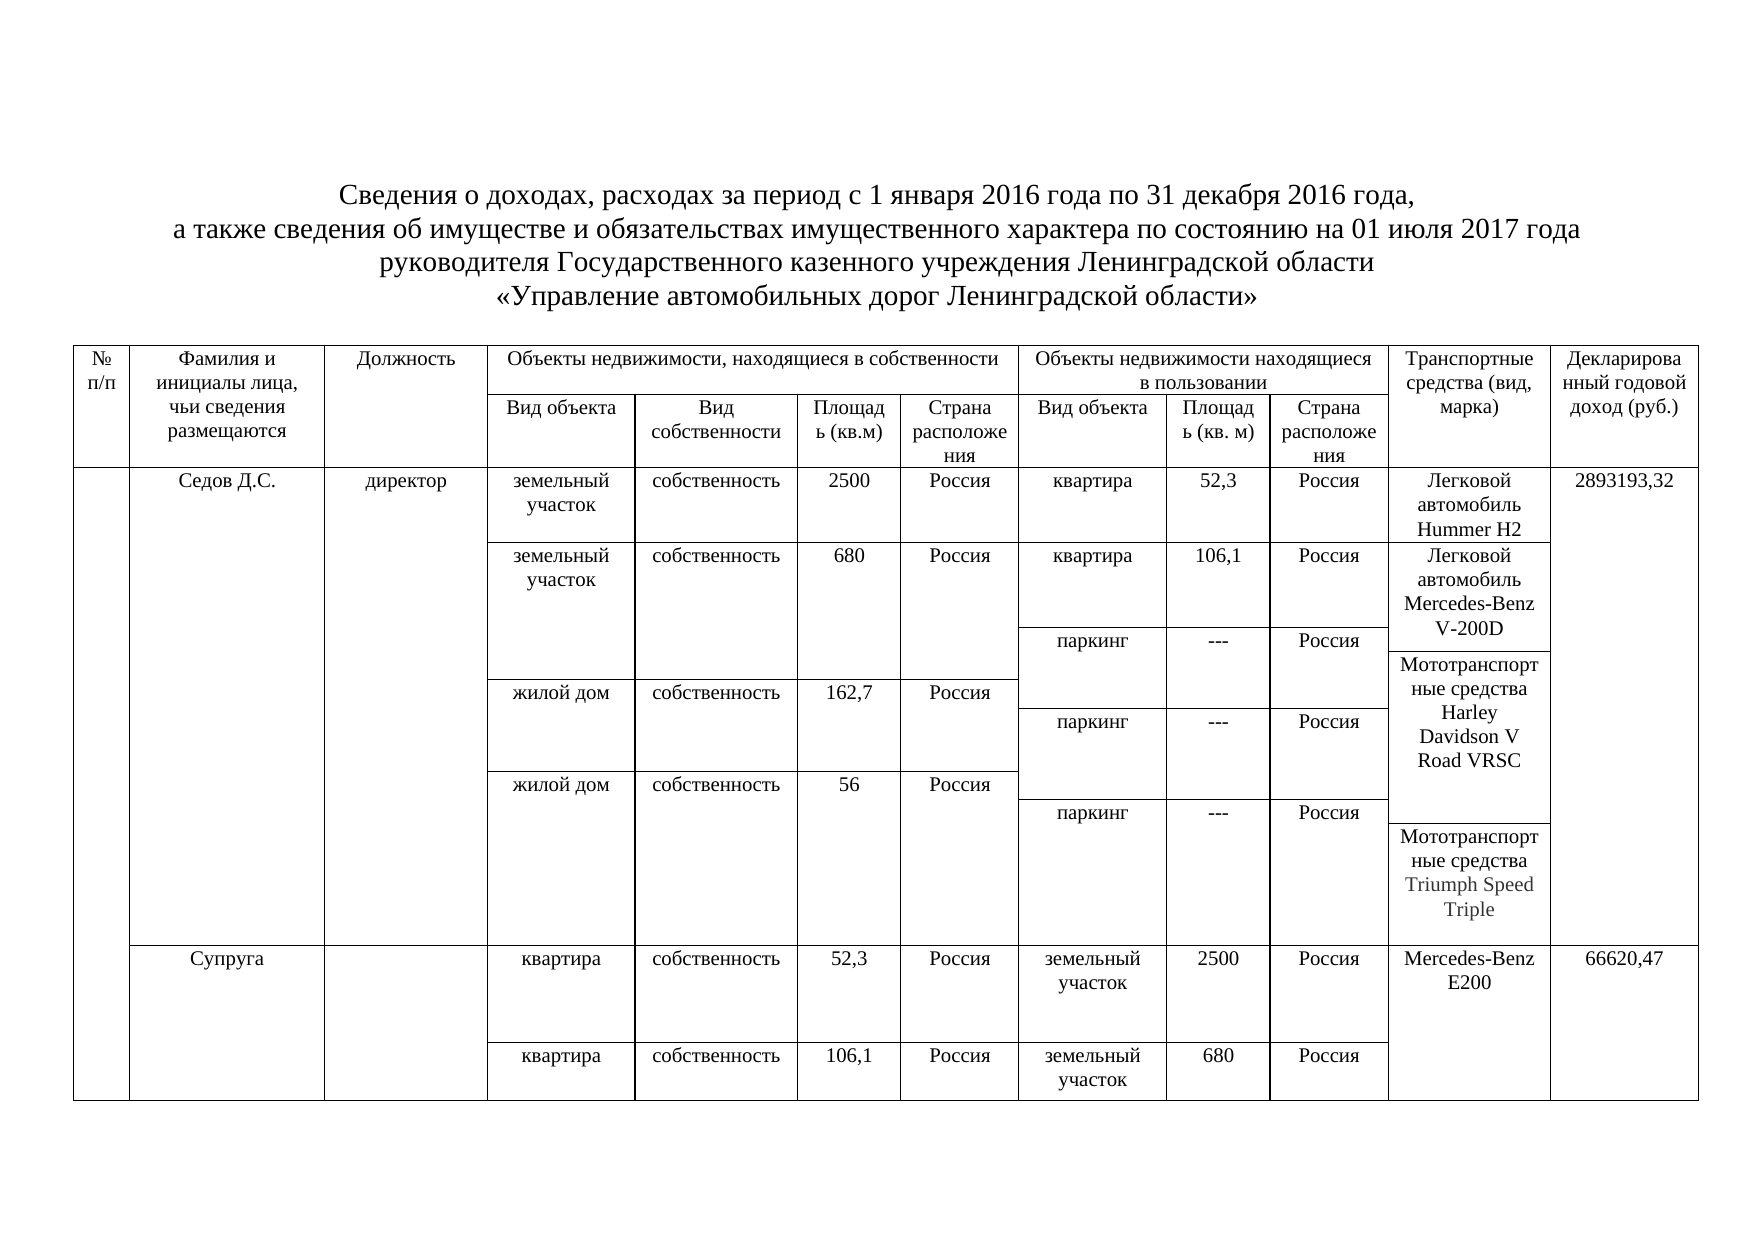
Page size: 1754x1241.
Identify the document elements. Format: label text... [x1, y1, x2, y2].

table_cell паркинг [1019, 800, 1166, 944]
table_cell 106,1 [1167, 543, 1269, 627]
table_cell Страна расположения [1271, 395, 1388, 467]
table_cell --- [1167, 800, 1269, 944]
table_cell Россия [901, 468, 1018, 542]
table_cell жилой дом [488, 772, 634, 944]
table_cell Вид объекта [1019, 395, 1166, 467]
table_cell 680 [798, 543, 900, 679]
table_cell 2500 [798, 468, 900, 542]
table_cell собственность [636, 543, 797, 679]
table_cell квартира [1019, 468, 1166, 542]
table_cell 52,3 [1167, 468, 1269, 542]
table_header Должность [325, 346, 487, 467]
table_cell квартира [488, 1043, 634, 1100]
table_header Объекты недвижимости, находящиеся в собственности [488, 346, 1018, 394]
table_cell Россия [1271, 709, 1388, 799]
table_cell квартира [488, 946, 634, 1042]
table_header Декларированный годовой доход (руб.) [1551, 346, 1698, 467]
table_cell собственность [636, 772, 797, 944]
table_cell Мототранспортные средства Harley Davidson V Road VRSC [1389, 652, 1550, 823]
table_cell 52,3 [798, 946, 900, 1042]
table_cell Супруга [130, 946, 324, 1100]
table_cell [325, 946, 487, 1100]
table_cell директор [325, 468, 487, 944]
table_cell Площадь (кв.м) [798, 395, 900, 467]
table_cell 106,1 [798, 1043, 900, 1100]
table_cell 2500 [1167, 946, 1269, 1042]
table_cell Вид собственности [636, 395, 797, 467]
table_cell Россия [901, 772, 1018, 944]
table_cell собственность [636, 468, 797, 542]
text руководителя Государственного казенного учреждения Ленинградской области [118, 244, 1636, 278]
text «Управление автомобильных дорог Ленинградской области» [118, 278, 1636, 311]
table_cell 56 [798, 772, 900, 944]
table_cell земельный участок [488, 543, 634, 679]
table_cell паркинг [1019, 709, 1166, 799]
table_cell --- [1167, 709, 1269, 799]
table_cell Россия [1271, 946, 1388, 1042]
table_cell собственность [636, 1043, 797, 1100]
table_cell 66620,47 [1551, 946, 1698, 1100]
table_cell земельный участок [1019, 946, 1166, 1042]
table_cell Мототранспортные средства Triumph Speed Triple [1389, 824, 1550, 944]
table_cell Россия [901, 680, 1018, 771]
table_cell Россия [1271, 800, 1388, 944]
table_cell жилой дом [488, 680, 634, 771]
table_header Транспортные средства (вид, марка) [1389, 346, 1550, 467]
table_header Фамилия и инициалы лица, чьи сведения размещаются [130, 346, 324, 467]
table_cell Россия [901, 543, 1018, 679]
table_cell Россия [1271, 1043, 1388, 1100]
table_cell Легковой автомобиль Mercedes-Benz V-200D [1389, 543, 1550, 651]
table_cell квартира [1019, 543, 1166, 627]
table_cell Вид объекта [488, 395, 634, 467]
table_cell 680 [1167, 1043, 1269, 1100]
table_cell Россия [1271, 468, 1388, 542]
table_cell собственность [636, 946, 797, 1042]
table_cell собственность [636, 680, 797, 771]
table_cell --- [1167, 628, 1269, 708]
table_cell Седов Д.С. [130, 468, 324, 944]
table_cell паркинг [1019, 628, 1166, 708]
table_cell Россия [1271, 543, 1388, 627]
table_cell земельный участок [1019, 1043, 1166, 1100]
text Сведения о доходах, расходах за период с 1 января 2016 года по 31 декабря 2016 года, [118, 177, 1636, 211]
table_cell Страна расположения [901, 395, 1018, 467]
table_cell Площадь (кв. м) [1167, 395, 1269, 467]
table_header №п/п [74, 346, 129, 467]
table_cell земельный участок [488, 468, 634, 542]
table_cell Россия [901, 1043, 1018, 1100]
table_cell Россия [901, 946, 1018, 1042]
table_cell Mercedes-Benz E200 [1389, 946, 1550, 1100]
table_cell Россия [1271, 628, 1388, 708]
table_cell 162,7 [798, 680, 900, 771]
table_cell Легковой автомобиль Hummer H2 [1389, 468, 1550, 542]
table_cell 2893193,32 [1551, 468, 1698, 944]
table_cell [74, 468, 129, 1100]
table_header Объекты недвижимости находящиеся в пользовании [1019, 346, 1388, 394]
text а также сведения об имуществе и обязательствах имущественного характера по состоянию на 01 июля 2017 года [118, 211, 1636, 244]
